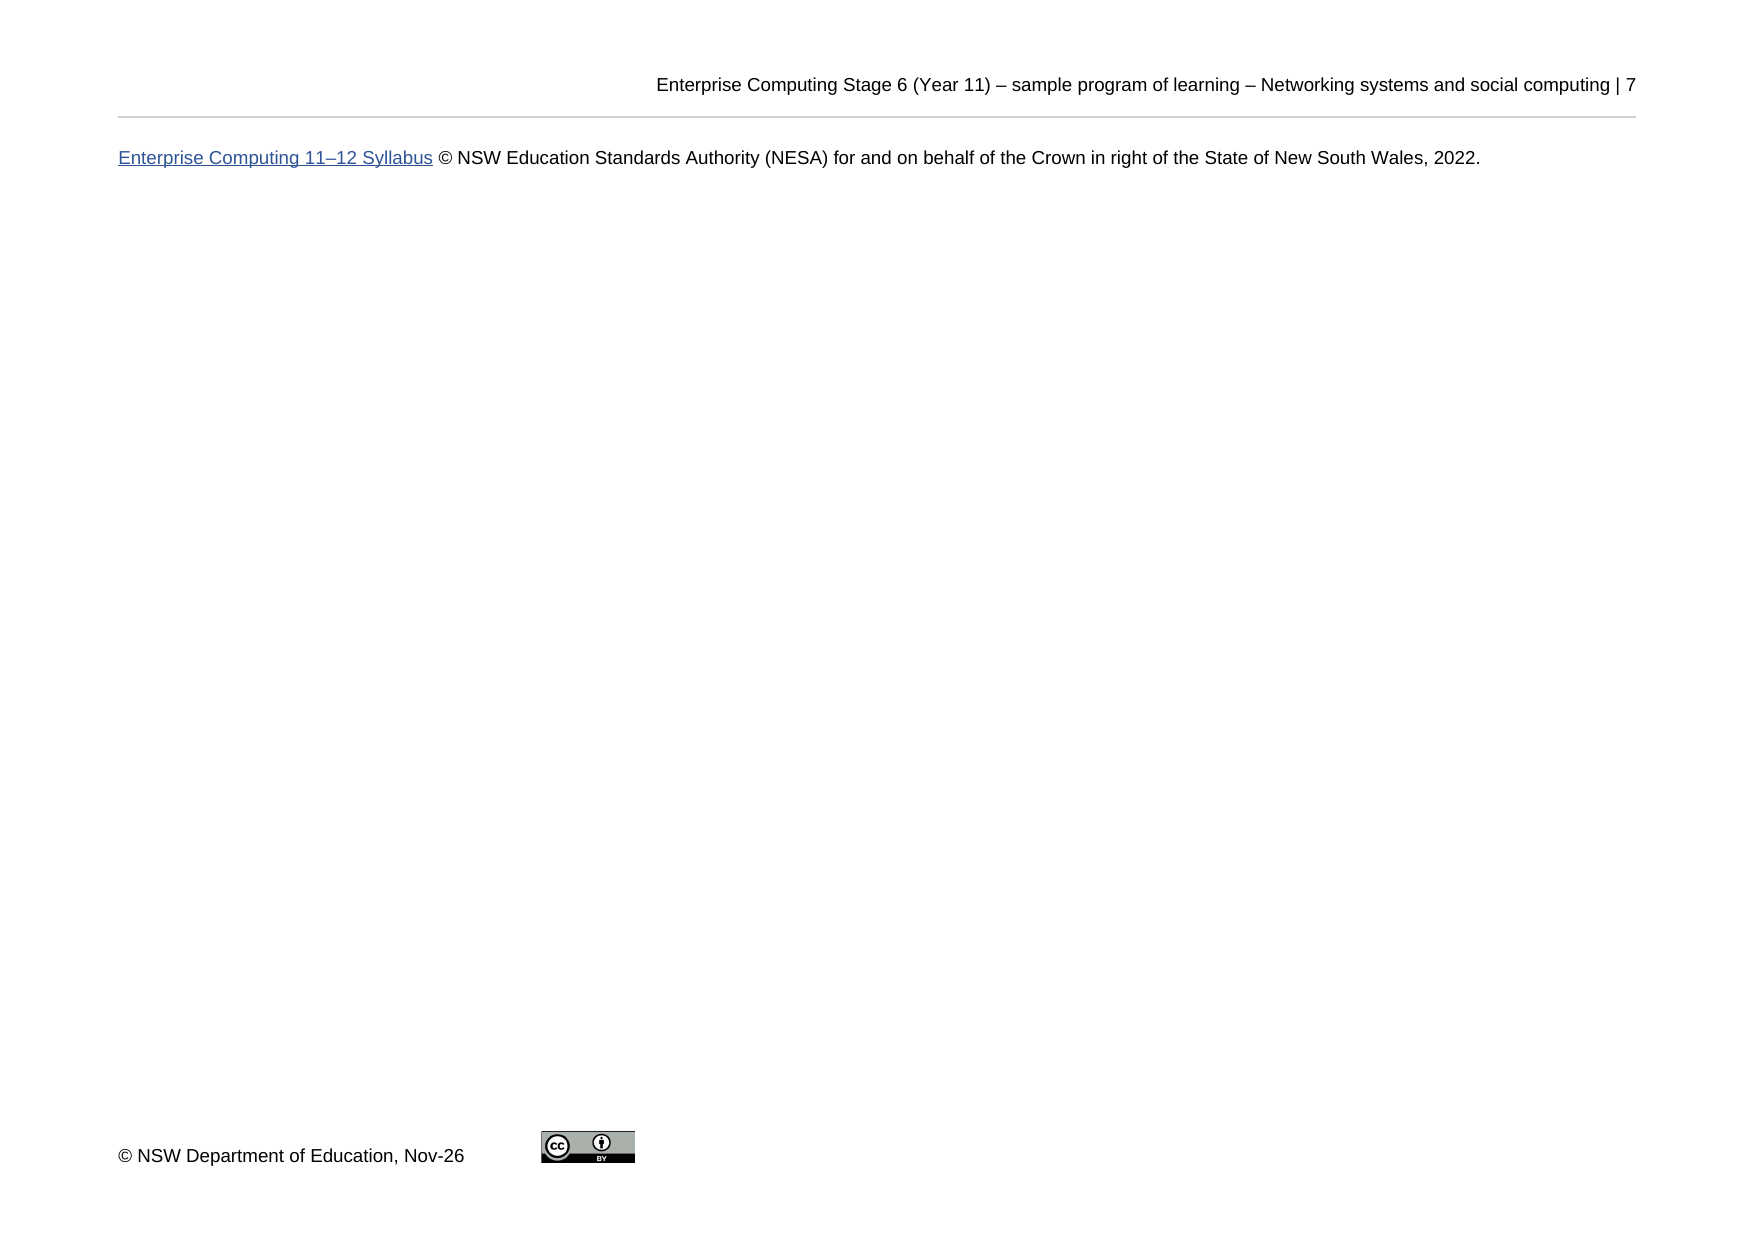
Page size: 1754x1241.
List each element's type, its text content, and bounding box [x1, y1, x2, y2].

text Enterprise Computing 11–12 Syllabus © NSW Education Standards Authority (NESA) for and on behalf of the Crown in right of the State of New South Wales, 2022. [118, 147, 1636, 168]
picture [541, 1131, 635, 1163]
